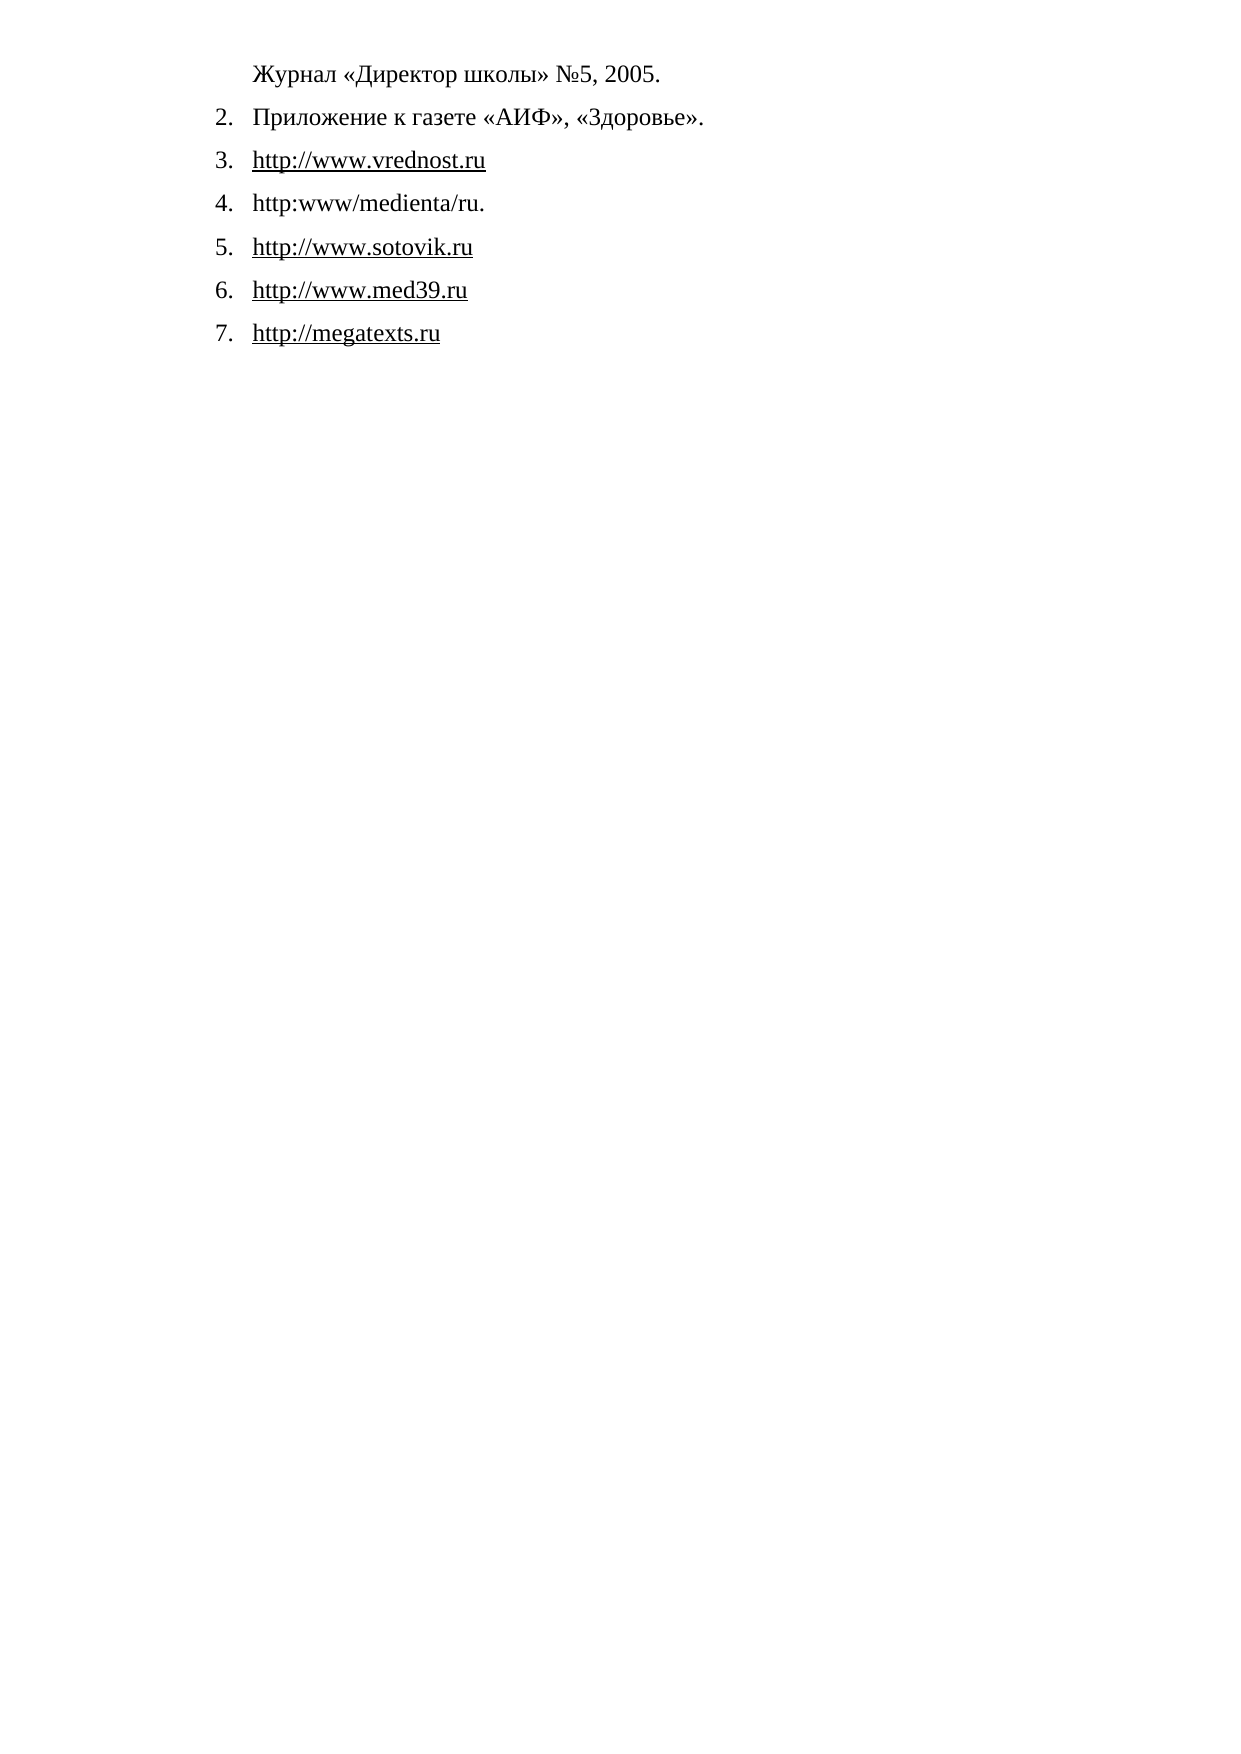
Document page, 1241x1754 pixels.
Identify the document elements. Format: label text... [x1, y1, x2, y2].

list http://megatexts.ru [215, 318, 1181, 347]
list http://www.sotovik.ru [215, 232, 1181, 260]
list Приложение к газете «АИФ», «3доровье». [215, 102, 1181, 131]
list http://www.vrednost.ru [215, 145, 1181, 174]
text Журнал «Директор школы» №5, 2005. [252, 59, 1181, 88]
list http://www.med39.ru [215, 275, 1181, 303]
list http:www/medienta/ru. [215, 188, 1181, 217]
